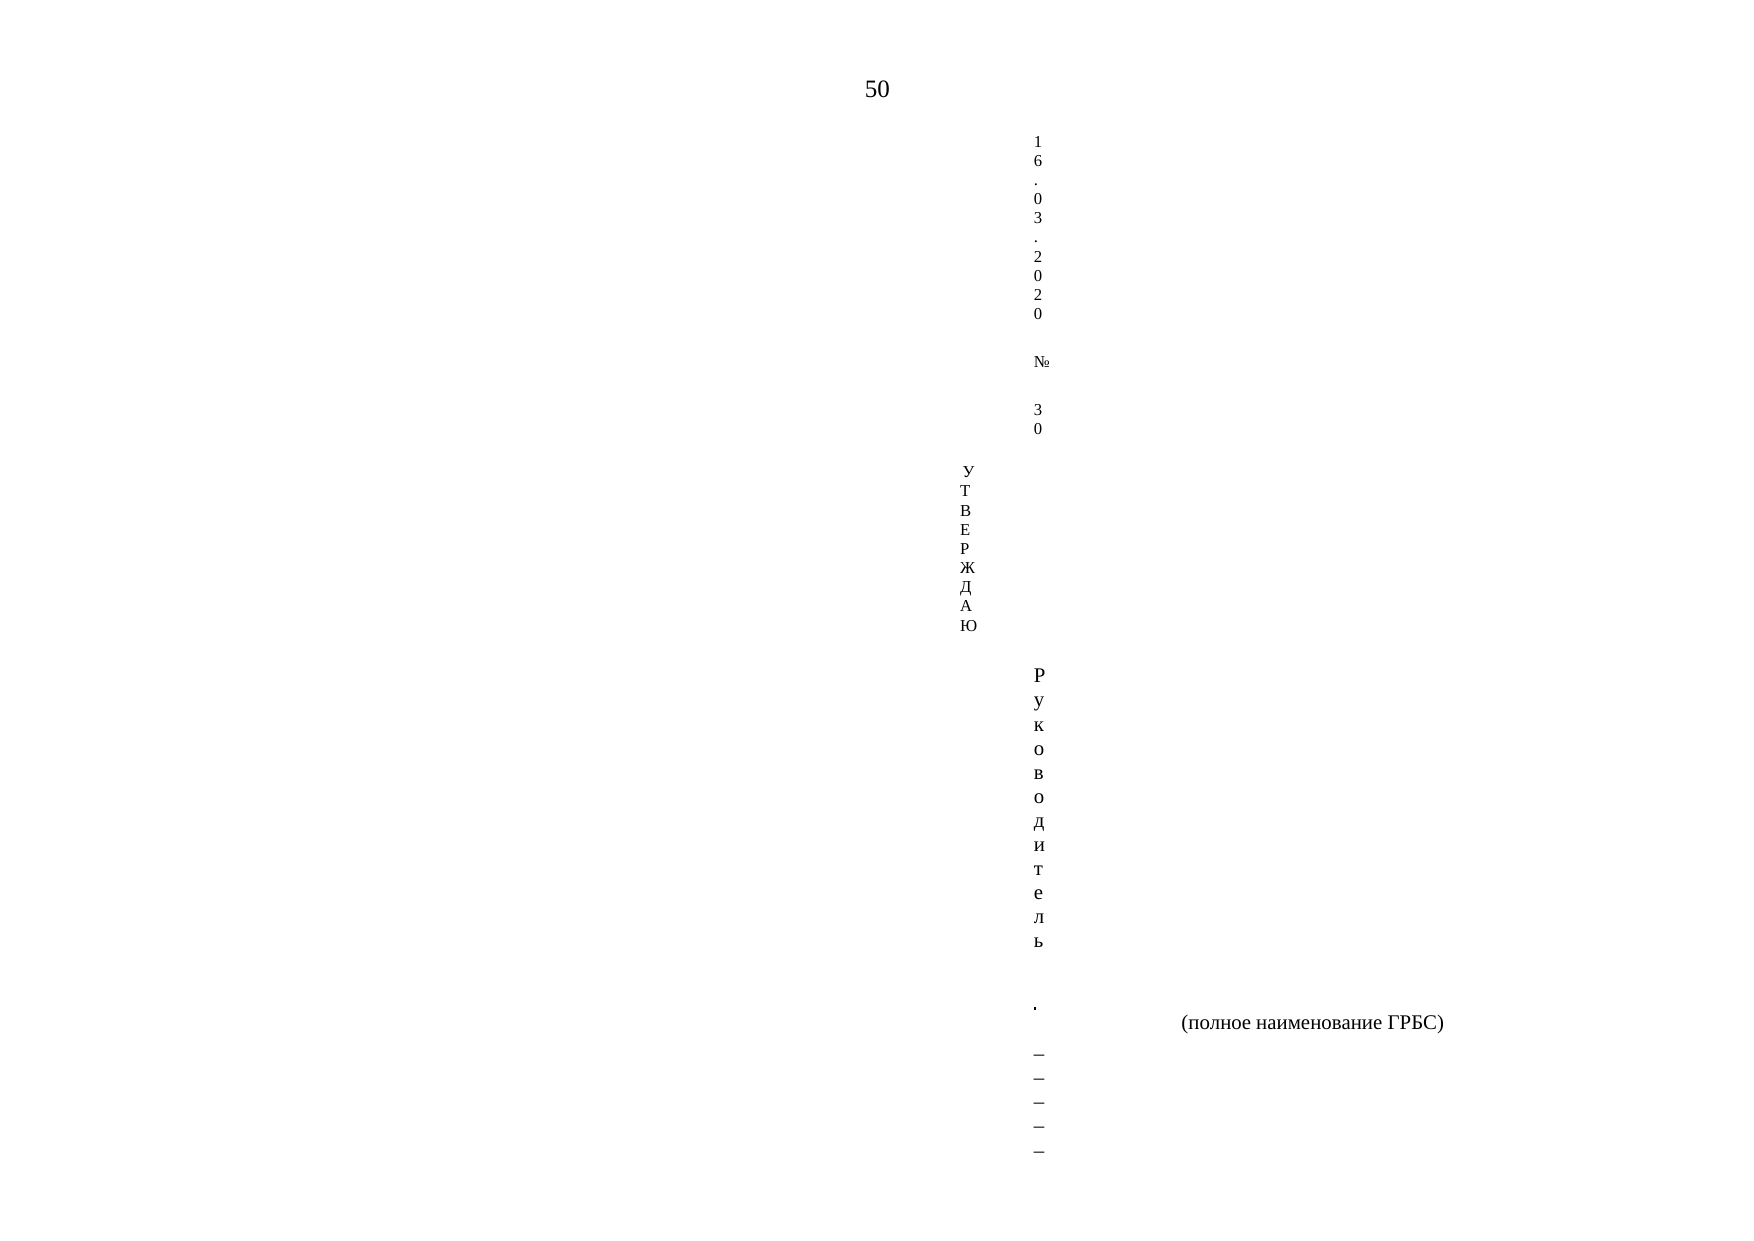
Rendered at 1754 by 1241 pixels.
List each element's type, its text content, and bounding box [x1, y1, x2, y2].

text (полное наименование ГРБС) [75, 1010, 1679, 1034]
